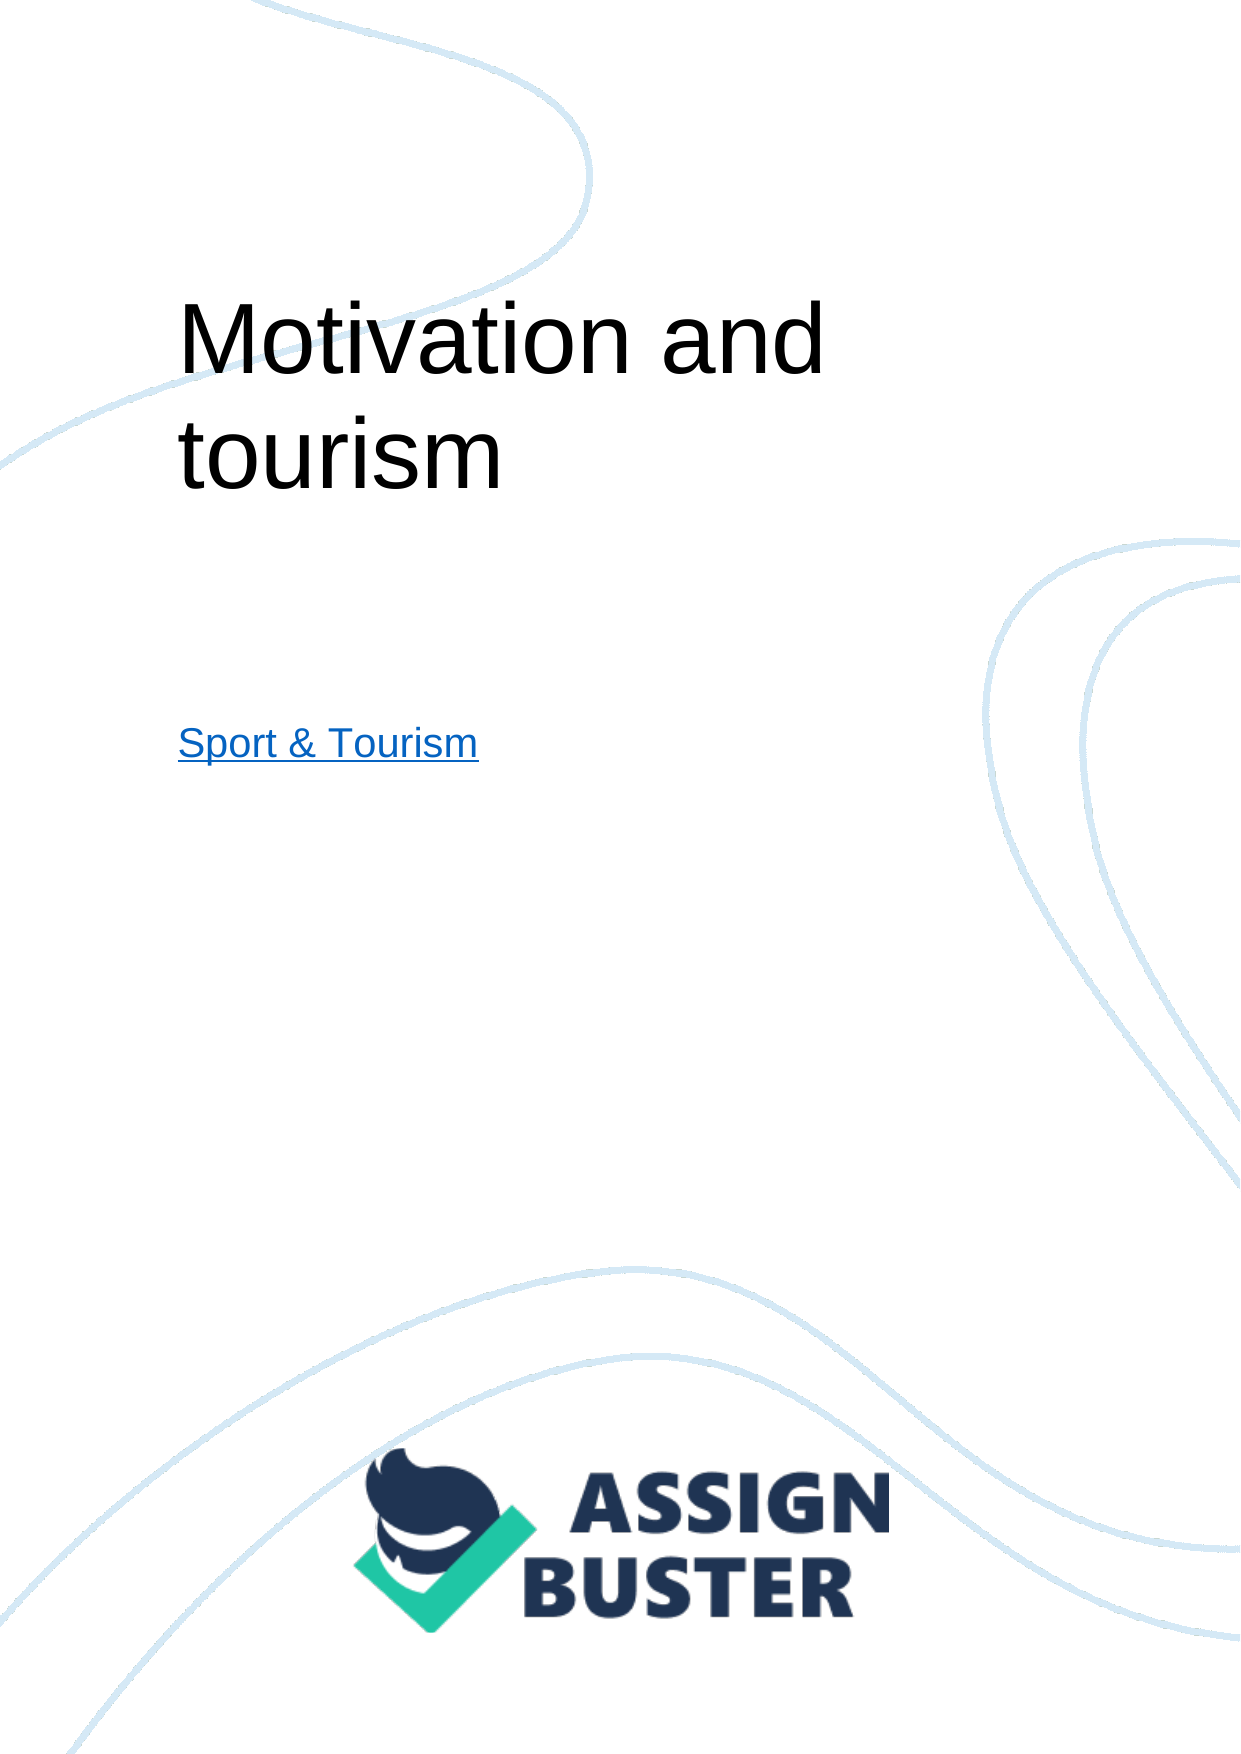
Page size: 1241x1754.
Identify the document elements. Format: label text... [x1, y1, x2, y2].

text Sport & Tourism [177, 719, 1152, 767]
picture [0, 0, 1241, 1754]
subtitle Motivation and tourism [177, 279, 1152, 509]
